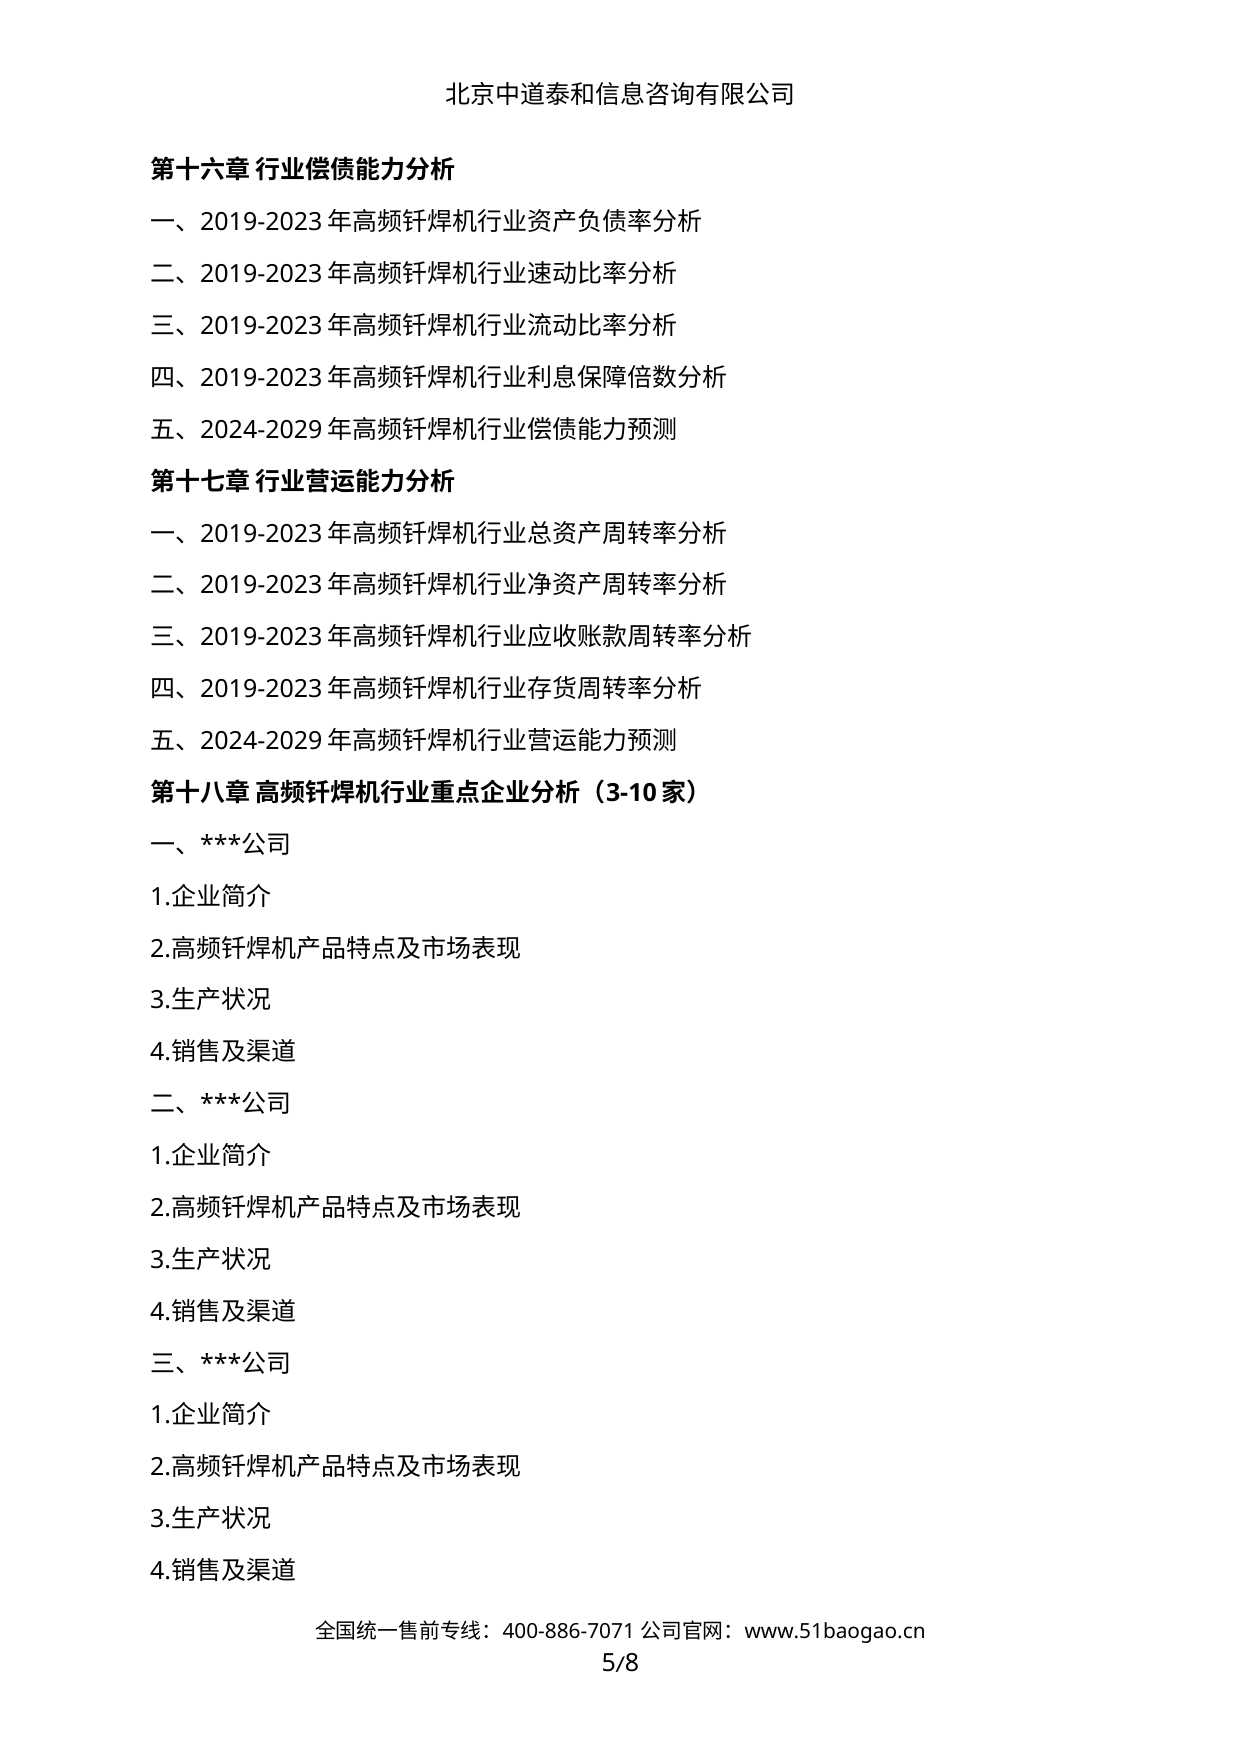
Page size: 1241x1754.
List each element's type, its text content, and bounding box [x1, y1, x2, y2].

text 一、***公司 [150, 824, 1090, 861]
text 四、2019-2023年高频钎焊机行业利息保障倍数分析 [150, 357, 1090, 394]
text 4.销售及渠道 [150, 1551, 1090, 1587]
text 1.企业简介 [150, 876, 1090, 912]
text 1.企业简介 [150, 1136, 1090, 1172]
text 2.高频钎焊机产品特点及市场表现 [150, 928, 1090, 964]
text 二、***公司 [150, 1084, 1090, 1120]
text 3.生产状况 [150, 1499, 1090, 1535]
text 4.销售及渠道 [150, 1032, 1090, 1068]
text 1.企业简介 [150, 1395, 1090, 1431]
text 五、2024-2029年高频钎焊机行业偿债能力预测 [150, 409, 1090, 446]
text 第十六章 行业偿债能力分析 [150, 150, 1090, 186]
text 3.生产状况 [150, 1239, 1090, 1276]
text 三、2019-2023年高频钎焊机行业应收账款周转率分析 [150, 617, 1090, 653]
text 二、2019-2023年高频钎焊机行业速动比率分析 [150, 254, 1090, 290]
text 二、2019-2023年高频钎焊机行业净资产周转率分析 [150, 565, 1090, 601]
text 2.高频钎焊机产品特点及市场表现 [150, 1447, 1090, 1483]
text 三、2019-2023年高频钎焊机行业流动比率分析 [150, 306, 1090, 342]
text 一、2019-2023年高频钎焊机行业总资产周转率分析 [150, 513, 1090, 549]
text 五、2024-2029年高频钎焊机行业营运能力预测 [150, 721, 1090, 757]
text 第十八章 高频钎焊机行业重点企业分析（3-10家） [150, 772, 1090, 809]
text 4.销售及渠道 [150, 1291, 1090, 1327]
text 四、2019-2023年高频钎焊机行业存货周转率分析 [150, 669, 1090, 705]
text 2.高频钎焊机产品特点及市场表现 [150, 1187, 1090, 1224]
text 一、2019-2023年高频钎焊机行业资产负债率分析 [150, 202, 1090, 238]
text 3.生产状况 [150, 980, 1090, 1016]
text 三、***公司 [150, 1343, 1090, 1379]
text 第十七章 行业营运能力分析 [150, 461, 1090, 497]
